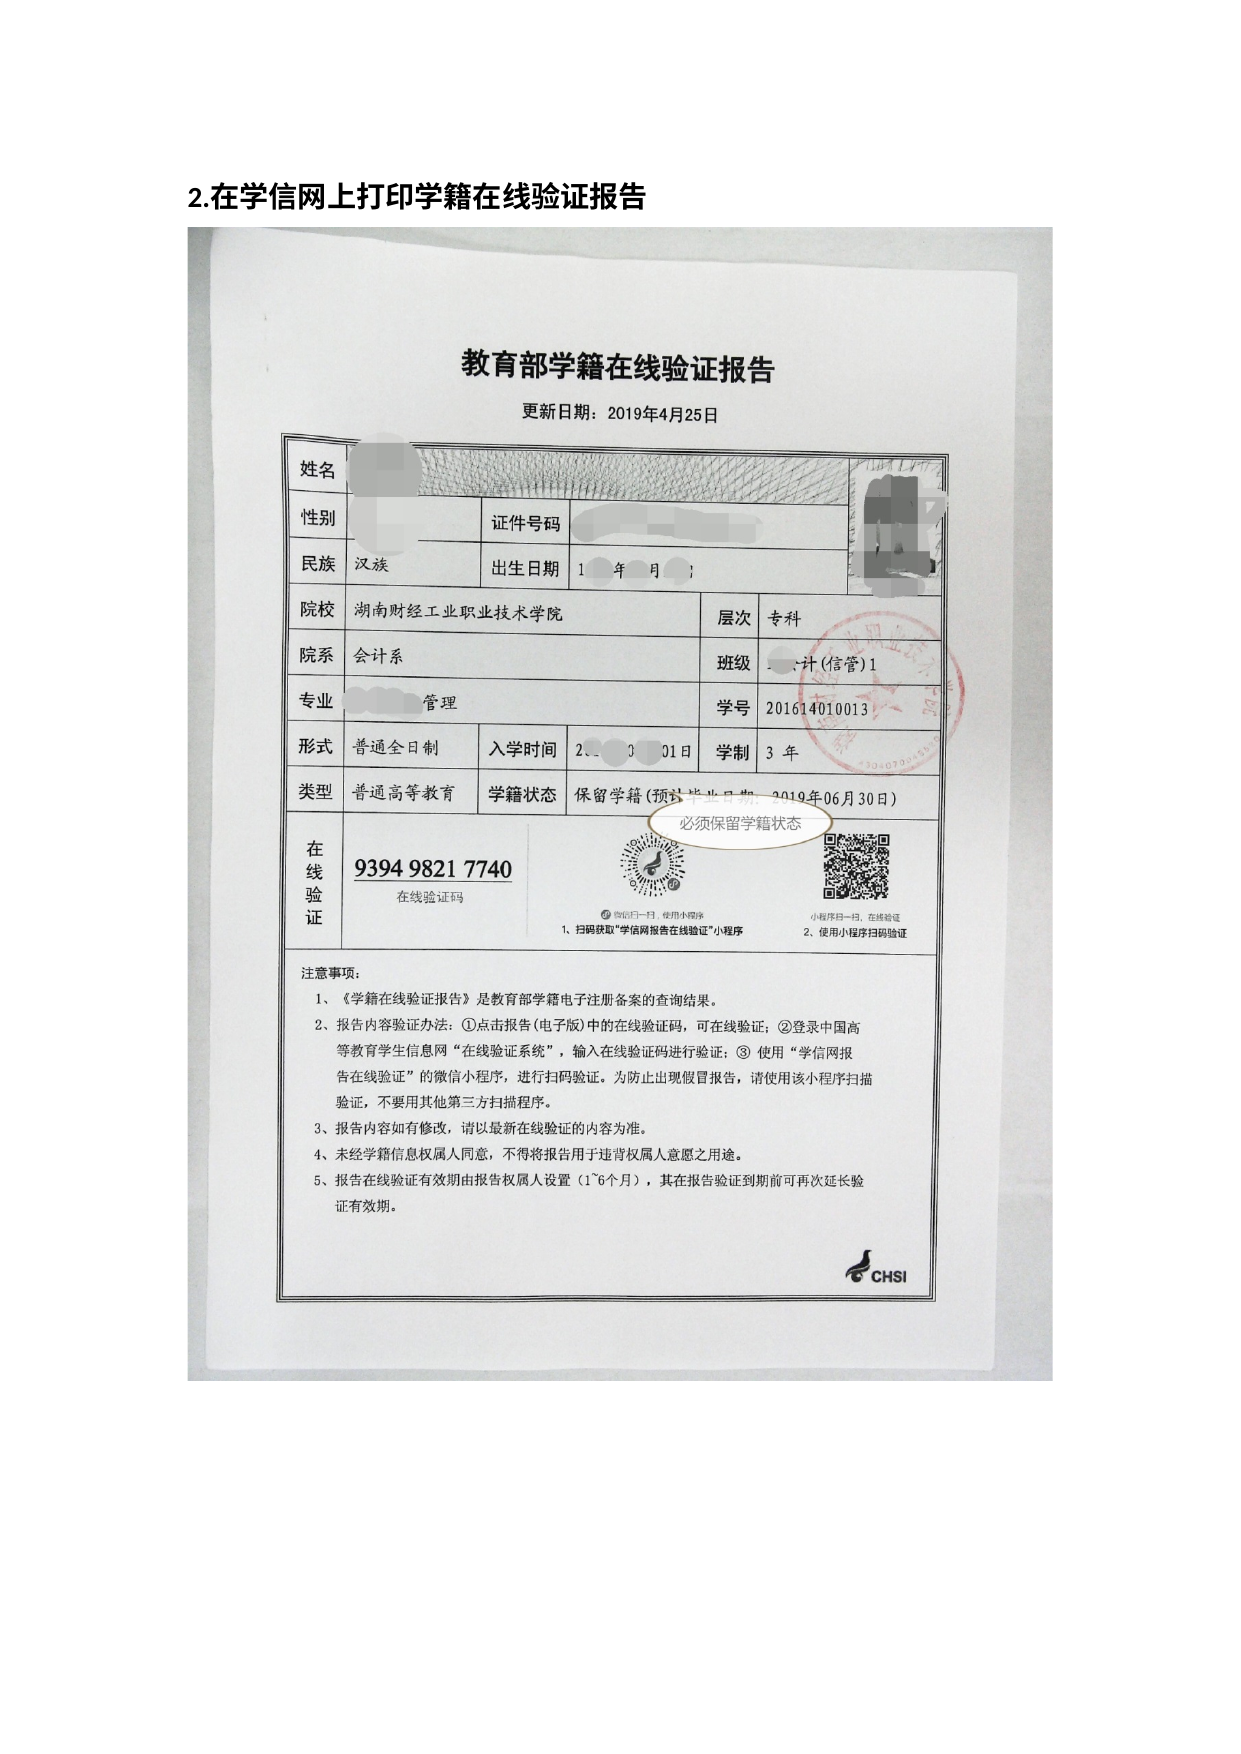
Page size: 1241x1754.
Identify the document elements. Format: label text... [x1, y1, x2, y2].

picture [187, 227, 1053, 1381]
text 2.在学信网上打印学籍在线验证报告 [187, 162, 1053, 227]
